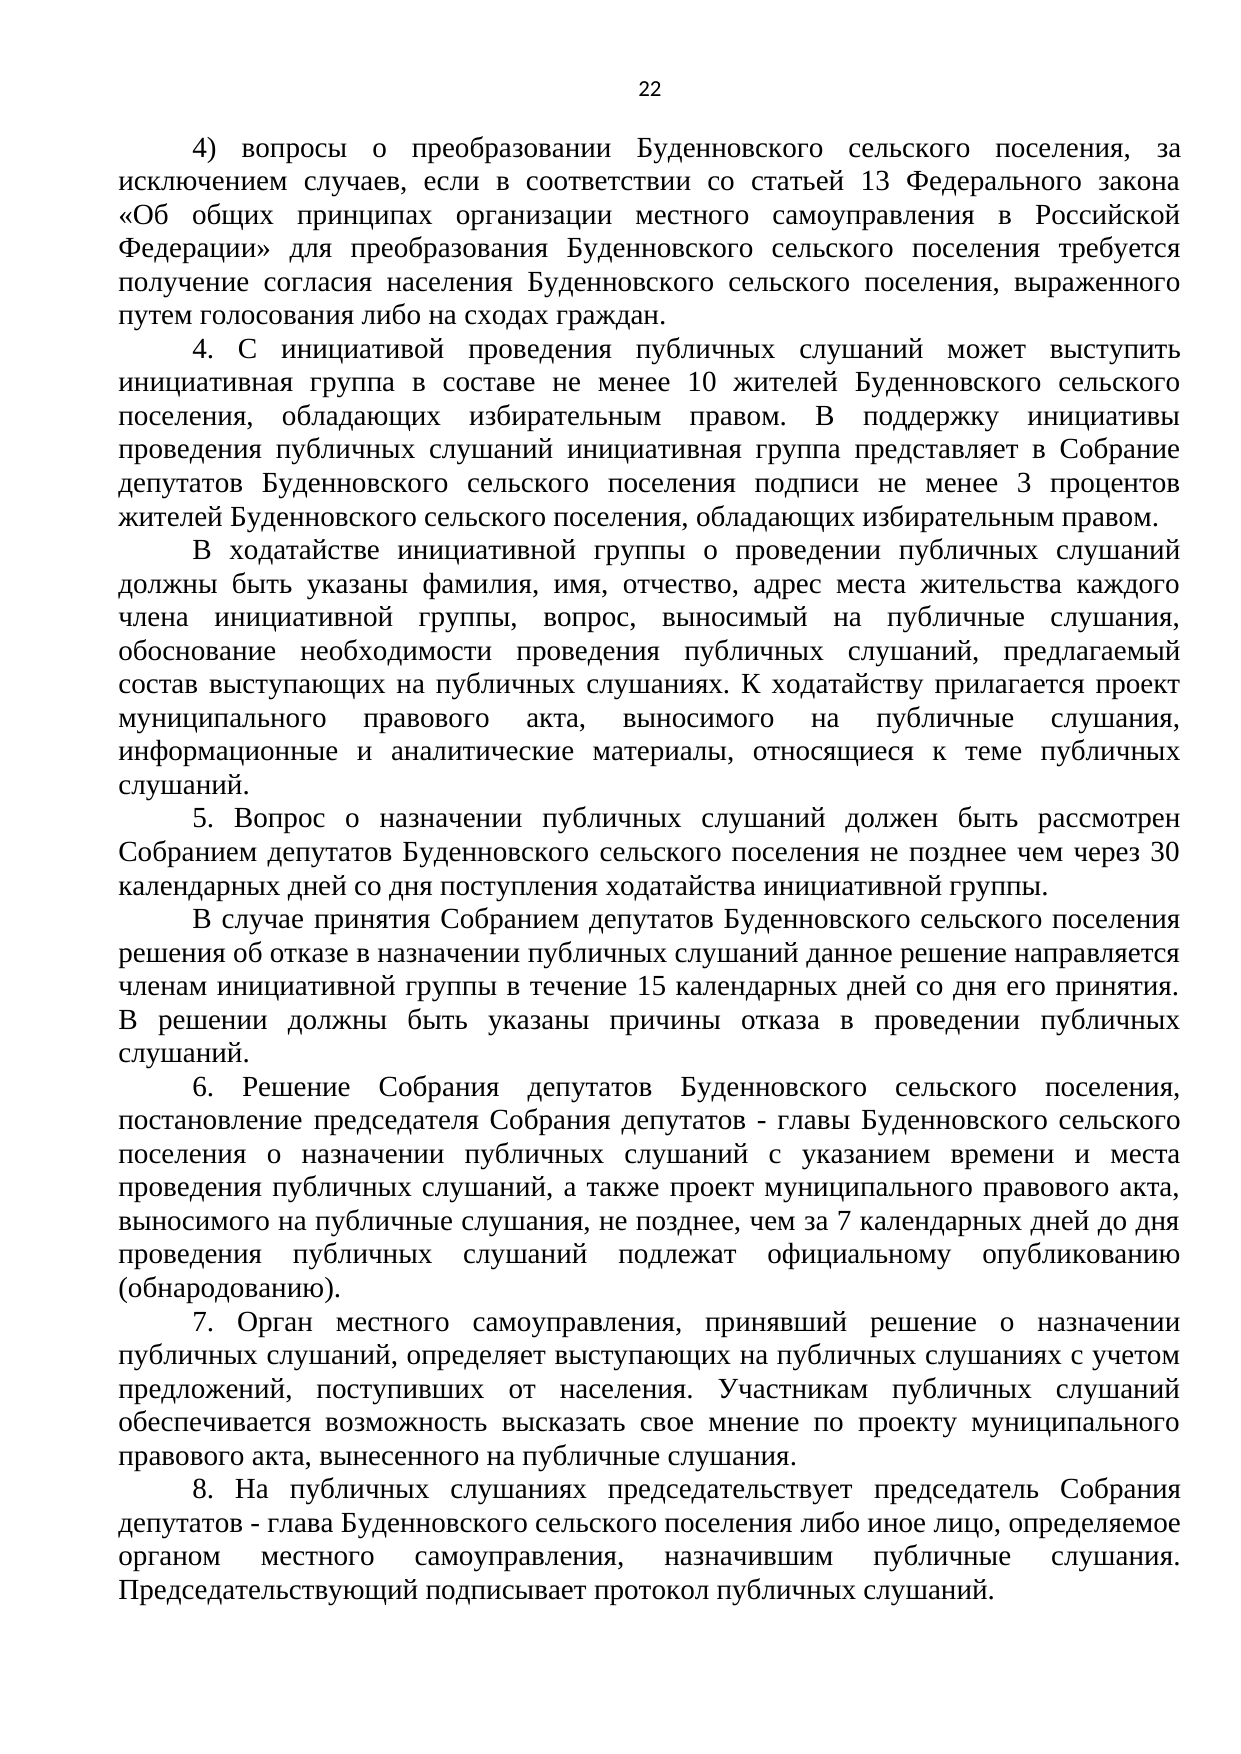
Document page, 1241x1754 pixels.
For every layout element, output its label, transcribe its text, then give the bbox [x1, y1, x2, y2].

text В ходатайстве инициативной группы о проведении публичных слушаний должны быть указаны фамилия, имя, отчество, адрес места жительства каждого члена инициативной группы, вопрос, выносимый на публичные слушания, обоснование необходимости проведения публичных слушаний, предлагаемый состав выступающих на публичных слушаниях. К ходатайству прилагается проект муниципального правового акта, выносимого на публичные слушания, информационные и аналитические материалы, относящиеся к теме публичных слушаний. [118, 532, 1181, 801]
text 4. С инициативой проведения публичных слушаний может выступить инициативная группа в составе не менее 10 жителей Буденновского сельского поселения, обладающих избирательным правом. В поддержку инициативы проведения публичных слушаний инициативная группа представляет в Собрание депутатов Буденновского сельского поселения подписи не менее 3 процентов жителей Буденновского сельского поселения, обладающих избирательным правом. [118, 331, 1181, 532]
text 8. На публичных слушаниях председательствует председатель Собрания депутатов - глава Буденновского сельского поселения либо иное лицо, определяемое органом местного самоуправления, назначившим публичные слушания. Председательствующий подписывает протокол публичных слушаний. [118, 1471, 1181, 1606]
text 5. Вопрос о назначении публичных слушаний должен быть рассмотрен Собранием депутатов Буденновского сельского поселения не позднее чем через 30 календарных дней со дня поступления ходатайства инициативной группы. [118, 801, 1181, 901]
text 7. Орган местного самоуправления, принявший решение о назначении публичных слушаний, определяет выступающих на публичных слушаниях с учетом предложений, поступивших от населения. Участникам публичных слушаний обеспечивается возможность высказать свое мнение по проекту муниципального правового акта, вынесенного на публичные слушания. [118, 1304, 1181, 1471]
text 6. Решение Собрания депутатов Буденновского сельского поселения, постановление председателя Собрания депутатов - главы Буденновского сельского поселения о назначении публичных слушаний с указанием времени и места проведения публичных слушаний, а также проект муниципального правового акта, выносимого на публичные слушания, не позднее, чем за 7 календарных дней до дня проведения публичных слушаний подлежат официальному опубликованию (обнародованию). [118, 1069, 1181, 1304]
text 4) вопросы о преобразовании Буденновского сельского поселения, за исключением случаев, если в соответствии со статьей 13 Федерального закона «Об общих принципах организации местного самоуправления в Российской Федерации» для преобразования Буденновского сельского поселения требуется получение согласия населения Буденновского сельского поселения, выраженного путем голосования либо на сходах граждан. [118, 130, 1181, 331]
text В случае принятия Собранием депутатов Буденновского сельского поселения решения об отказе в назначении публичных слушаний данное решение направляется членам инициативной группы в течение 15 календарных дней со дня его принятия. В решении должны быть указаны причины отказа в проведении публичных слушаний. [118, 901, 1181, 1069]
